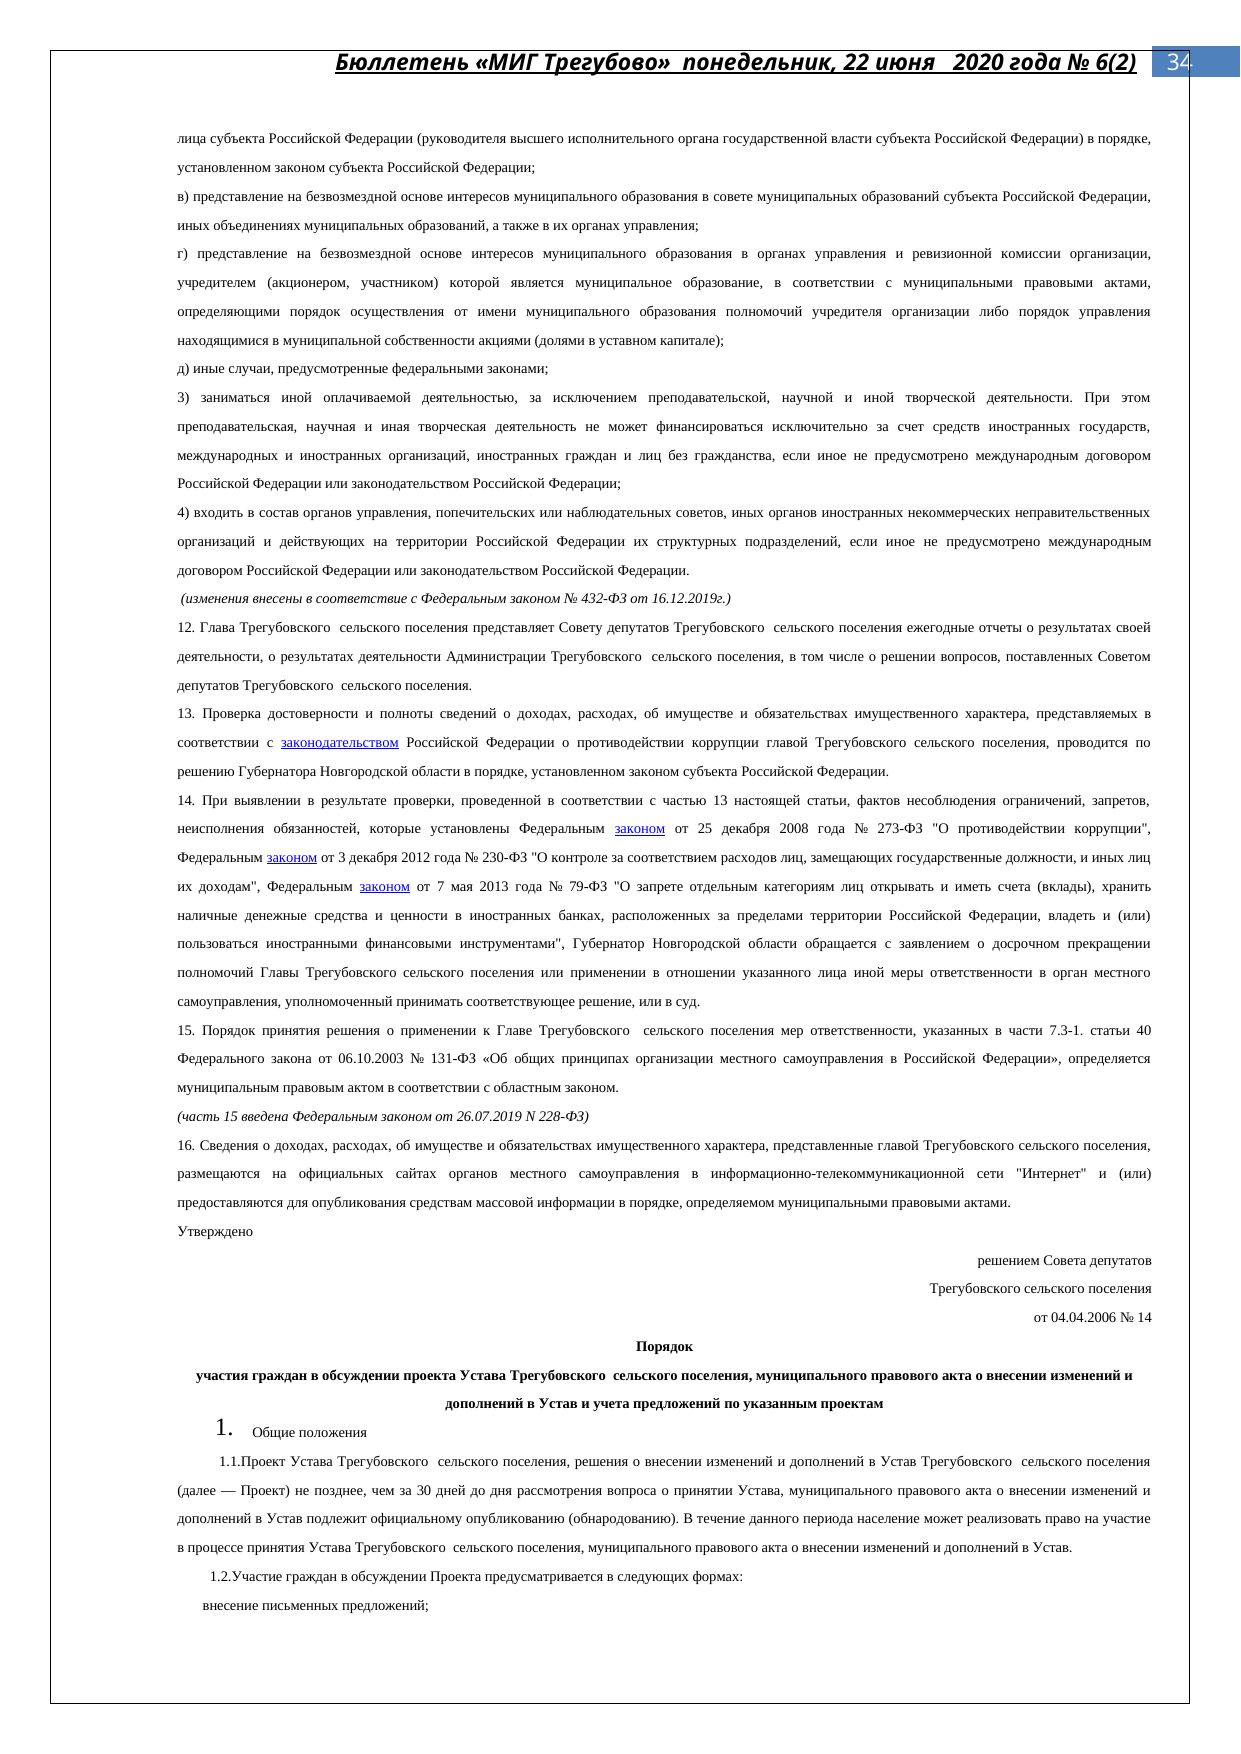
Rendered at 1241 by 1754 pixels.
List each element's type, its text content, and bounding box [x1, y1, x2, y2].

list Общие положения [214, 1412, 1152, 1441]
text 1.2.Участие граждан в обсуждении Проекта предусматривается в следующих формах: [177, 1556, 1152, 1584]
text Порядок [177, 1326, 1152, 1354]
text от 04.04.2006 № 14 [177, 1297, 1152, 1326]
text Трегубовского сельского поселения [177, 1268, 1152, 1297]
text внесение письменных предложений; [177, 1584, 1152, 1613]
text 13. Проверка достоверности и полноты сведений о доходах, расходах, об имуществе и обязательствах имущественного характера, представляемых в соответствии с законодательством Российской Федерации о противодействии коррупции главой Трегубовского сельского поселения, проводится по решению Губернатора Новгородской области в порядке, установленном законом субъекта Российской Федерации. [177, 693, 1152, 779]
text в) представление на безвозмездной основе интересов муниципального образования в совете муниципальных образований субъекта Российской Федерации, иных объединениях муниципальных образований, а также в их органах управления; [177, 176, 1152, 233]
text г) представление на безвозмездной основе интересов муниципального образования в органах управления и ревизионной комиссии организации, учредителем (акционером, участником) которой является муниципальное образование, в соответствии с муниципальными правовыми актами, определяющими порядок осуществления от имени муниципального образования полномочий учредителя организации либо порядок управления находящимися в муниципальной собственности акциями (долями в уставном капитале); [177, 233, 1152, 348]
text 4) входить в состав органов управления, попечительских или наблюдательных советов, иных органов иностранных некоммерческих неправительственных организаций и действующих на территории Российской Федерации их структурных подразделений, если иное не предусмотрено международным договором Российской Федерации или законодательством Российской Федерации. [177, 492, 1152, 578]
text решением Совета депутатов [177, 1239, 1152, 1268]
text участия граждан в обсуждении проекта Устава Трегубовского сельского поселения, муниципального правового акта о внесении изменений и дополнений в Устав и учета предложений по указанным проектам [177, 1354, 1152, 1412]
text 12. Глава Трегубовского сельского поселения представляет Совету депутатов Трегубовского сельского поселения ежегодные отчеты о результатах своей деятельности, о результатах деятельности Администрации Трегубовского сельского поселения, в том числе о решении вопросов, поставленных Советом депутатов Трегубовского сельского поселения. [177, 607, 1152, 693]
text 14. При выявлении в результате проверки, проведенной в соответствии с частью 13 настоящей статьи, фактов несоблюдения ограничений, запретов, неисполнения обязанностей, которые установлены Федеральным законом от 25 декабря 2008 года № 273-ФЗ "О противодействии коррупции", Федеральным законом от 3 декабря 2012 года № 230-ФЗ "О контроле за соответствием расходов лиц, замещающих государственные должности, и иных лиц их доходам", Федеральным законом от 7 мая 2013 года № 79-ФЗ "О запрете отдельным категориям лиц открывать и иметь счета (вклады), хранить наличные денежные средства и ценности в иностранных банках, расположенных за пределами территории Российской Федерации, владеть и (или) пользоваться иностранными финансовыми инструментами", Губернатор Новгородской области обращается с заявлением о досрочном прекращении полномочий Главы Трегубовского сельского поселения или применении в отношении указанного лица иной меры ответственности в орган местного самоуправления, уполномоченный принимать соответствующее решение, или в суд. [177, 779, 1152, 1009]
text 1.1.Проект Устава Трегубовского сельского поселения, решения о внесении изменений и дополнений в Устав Трегубовского сельского поселения (далее — Проект) не позднее, чем за 30 дней до дня рассмотрения вопроса о принятии Устава, муниципального правового акта о внесении изменений и дополнений в Устав подлежит официальному опубликованию (обнародованию). В течение данного периода население может реализовать право на участие в процессе принятия Устава Трегубовского сельского поселения, муниципального правового акта о внесении изменений и дополнений в Устав. [177, 1441, 1152, 1556]
text (изменения внесены в соответствие с Федеральным законом № 432-ФЗ от 16.12.2019г.) [177, 578, 1152, 607]
text 15. Порядок принятия решения о применении к Главе Трегубовского сельского поселения мер ответственности, указанных в части 7.3-1. статьи 40 Федерального закона от 06.10.2003 № 131-ФЗ «Об общих принципах организации местного самоуправления в Российской Федерации», определяется муниципальным правовым актом в соответствии с областным законом. [177, 1009, 1152, 1096]
text д) иные случаи, предусмотренные федеральными законами; [177, 348, 1152, 377]
text 3) заниматься иной оплачиваемой деятельностью, за исключением преподавательской, научной и иной творческой деятельности. При этом преподавательская, научная и иная творческая деятельность не может финансироваться исключительно за счет средств иностранных государств, международных и иностранных организаций, иностранных граждан и лиц без гражданства, если иное не предусмотрено международным договором Российской Федерации или законодательством Российской Федерации; [177, 377, 1152, 492]
text Утверждено [177, 1211, 1152, 1239]
text (часть 15 введена Федеральным законом от 26.07.2019 N 228-ФЗ) [177, 1096, 1152, 1124]
text 16. Сведения о доходах, расходах, об имуществе и обязательствах имущественного характера, представленные главой Трегубовского сельского поселения, размещаются на официальных сайтах органов местного самоуправления в информационно-телекоммуникационной сети "Интернет" и (или) предоставляются для опубликования средствам массовой информации в порядке, определяемом муниципальными правовыми актами. [177, 1124, 1152, 1211]
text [177, 118, 1152, 176]
